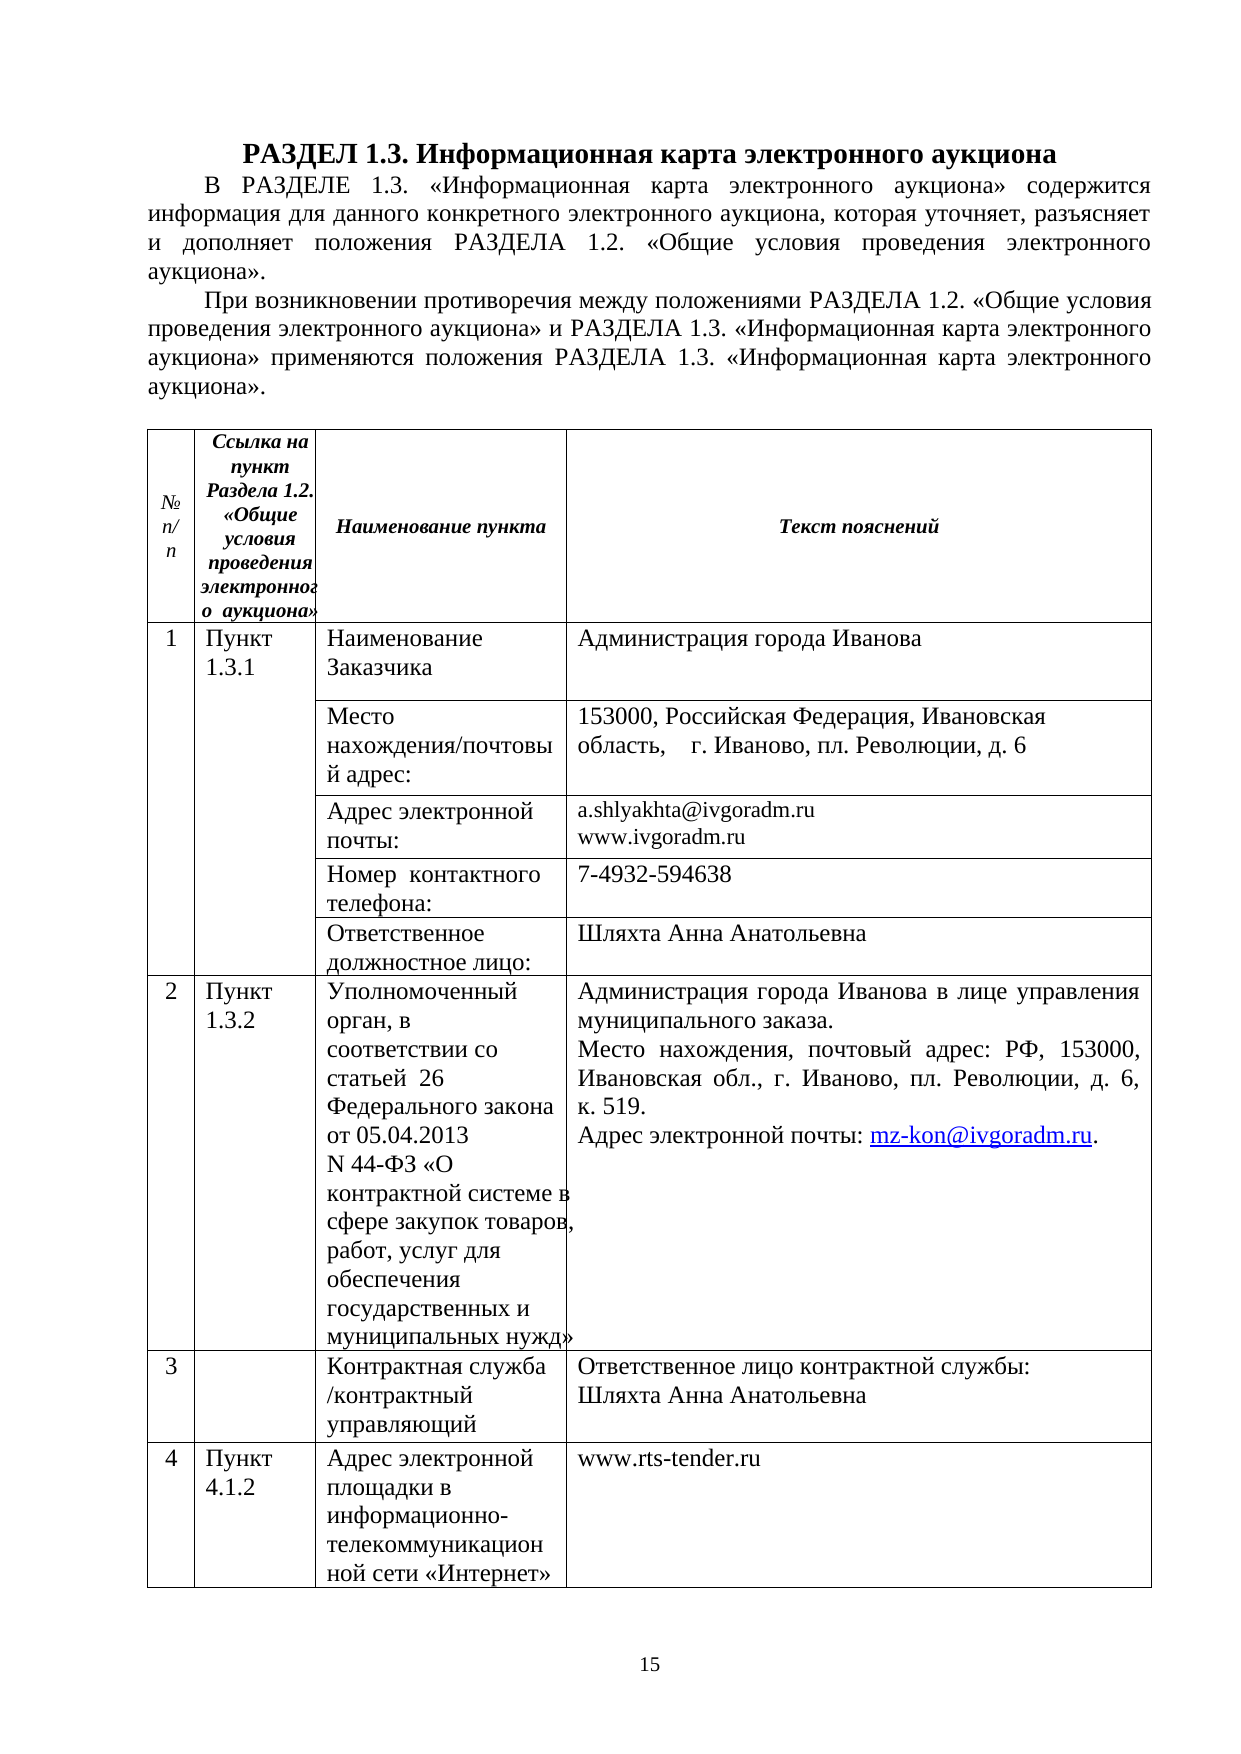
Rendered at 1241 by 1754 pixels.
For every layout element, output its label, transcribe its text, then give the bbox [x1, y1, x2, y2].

table_header № п/п [148, 430, 194, 622]
table_cell Адрес электронной почты: [316, 796, 566, 858]
table_cell 153000, Российская Федерация, Ивановская область, г. Иваново, пл. Революции, д. 6 [567, 701, 1151, 795]
table_cell [195, 1351, 315, 1442]
table_cell www.rts-tender.ru [567, 1443, 1151, 1587]
table_header Текст пояснений [567, 430, 1151, 622]
table_cell 3 [148, 1351, 194, 1442]
table_cell Наименование Заказчика [316, 623, 566, 700]
table_cell 4 [148, 1443, 194, 1587]
table_cell Пункт 1.3.2 [195, 976, 315, 1350]
table_cell Пункт 1.3.1 [195, 623, 315, 975]
table_cell 2 [148, 976, 194, 1350]
table_cell Ответственное должностное лицо: [316, 918, 566, 975]
table_cell 7-4932-594638 [567, 859, 1151, 917]
table_cell Адрес электронной площадки в информационно-телекоммуникационной сети «Интернет» [316, 1443, 566, 1587]
table_cell Пункт 4.1.2 [195, 1443, 315, 1587]
table_cell Ответственное лицо контрактной службы: Шляхта Анна Анатольевна [567, 1351, 1151, 1442]
table_cell a.shlyakhta@ivgoradm.ru www.ivgoradm.ru [567, 796, 1151, 858]
table_header Наименование пункта [316, 430, 566, 622]
text В Разделе 1.3. «Информационная карта электронного аукциона» содержится информация для данного конкретного электронного аукциона, которая уточняет, разъясняет и дополняет положения Раздела 1.2. «Общие условия проведения электронного аукциона». [148, 170, 1152, 285]
table_cell Администрация города Иванова [567, 623, 1151, 700]
table_cell Уполномоченный орган, в соответствии со статьей 26 Федерального закона от 05.04.2013 N 44-ФЗ «О контрактной системе в сфере закупок товаров, работ, услуг для обеспечения государственных и муниципальных нужд» [316, 976, 566, 1350]
table_cell 1 [148, 623, 194, 975]
table_cell Шляхта Анна Анатольевна [567, 918, 1151, 975]
table_header Ссылка на пункт Раздела 1.2. «Общие условия проведения электронного аукциона» [195, 430, 315, 622]
text РАЗДЕЛ 1.3. Информационная карта электронного аукциона [148, 136, 1152, 170]
table_cell Место нахождения/почтовый адрес: [316, 701, 566, 795]
table_cell Номер контактного телефона: [316, 859, 566, 917]
table_cell Администрация города Иванова в лице управления муниципального заказа. Место нахождения, почтовый адрес: РФ, 153000, Ивановская обл., г. Иваново, пл. Революции, д. 6, к. 519. Адрес электронной почты: mz-kon@ivgoradm.ru. [567, 976, 1151, 1350]
table_cell Контрактная служба /контрактный управляющий [316, 1351, 566, 1442]
text При возникновении противоречия между положениями Раздела 1.2. «Общие условия проведения электронного аукциона» и Раздела 1.3. «Информационная карта электронного аукциона» применяются положения Раздела 1.3. «Информационная карта электронного аукциона». [148, 285, 1152, 400]
